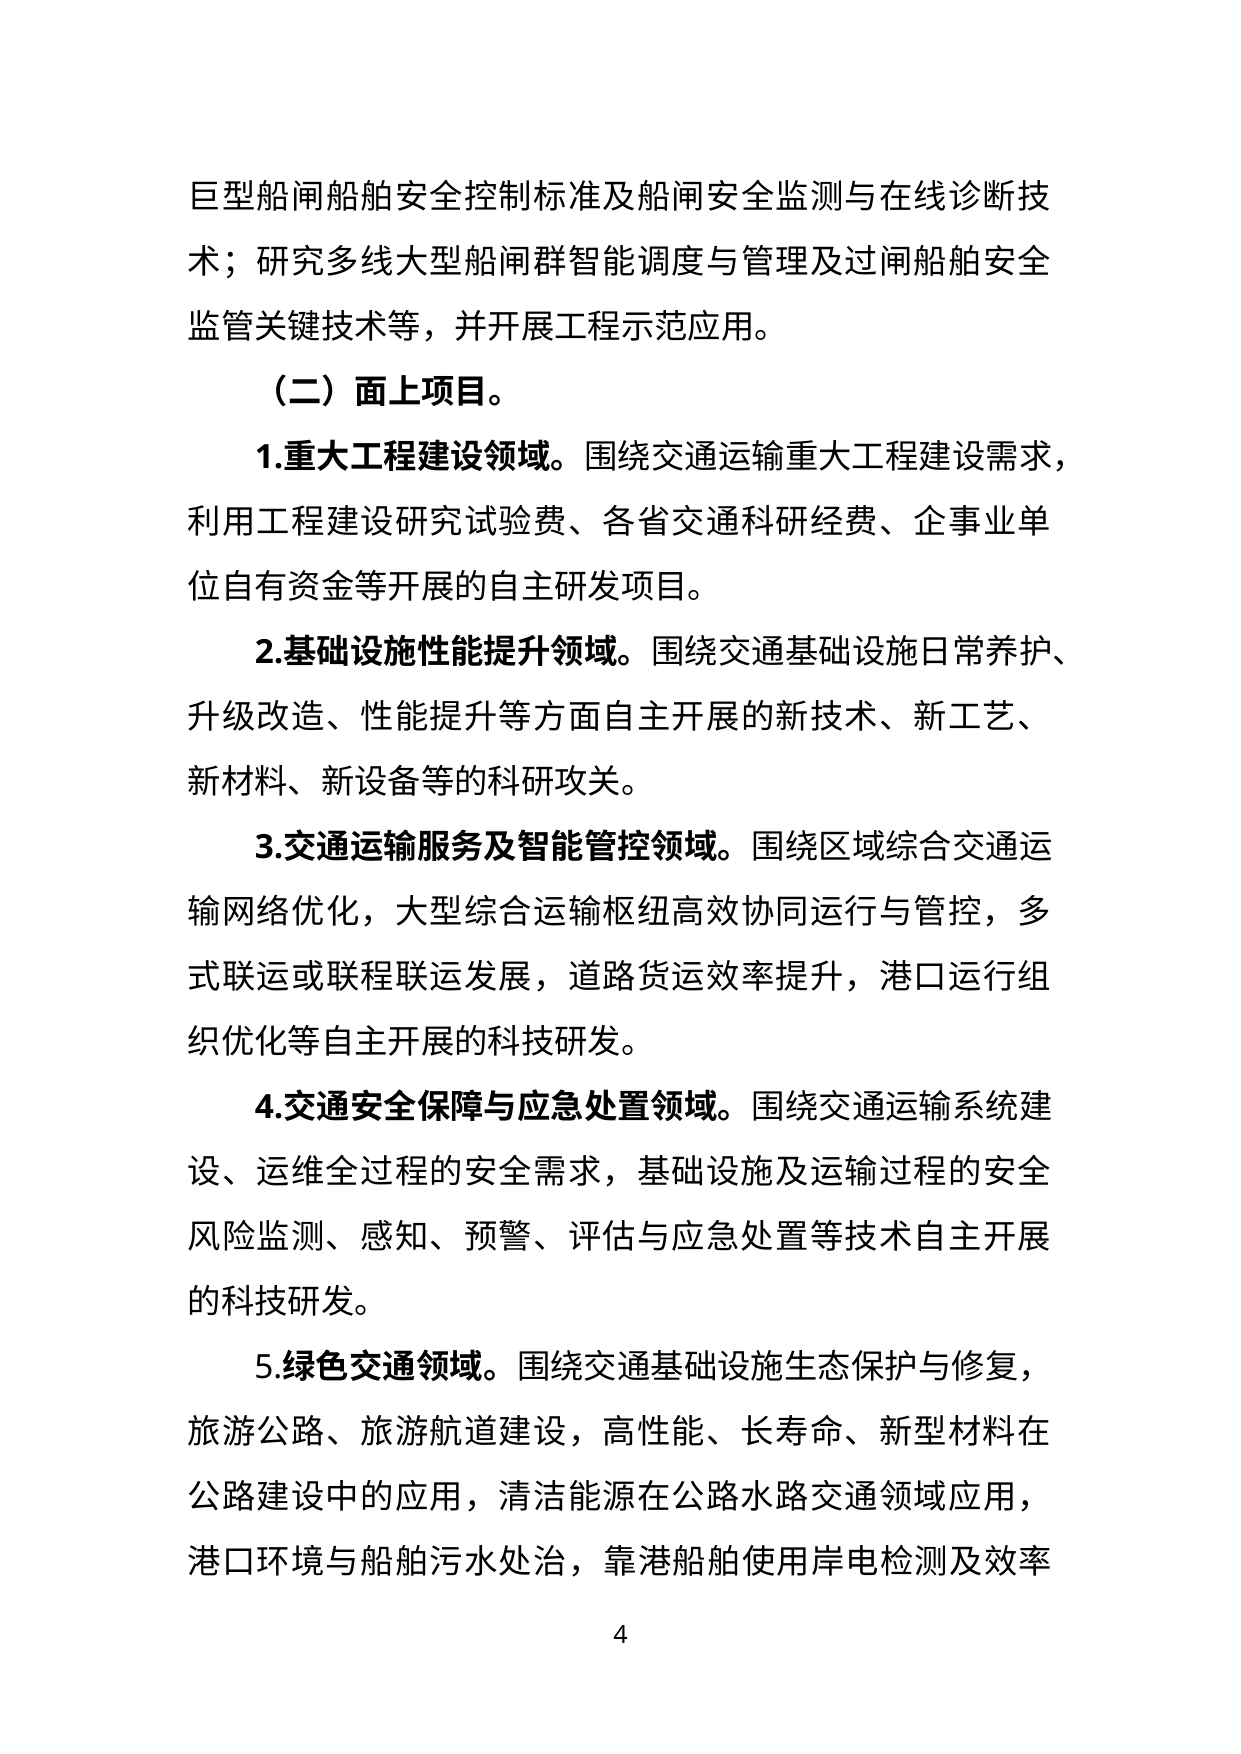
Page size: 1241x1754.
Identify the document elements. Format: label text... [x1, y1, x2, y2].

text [187, 1332, 1053, 1592]
text 3.交通运输服务及智能管控领域。围绕区域综合交通运输网络优化，大型综合运输枢纽高效协同运行与管控，多式联运或联程联运发展，道路货运效率提升，港口运行组织优化等自主开展的科技研发。 [187, 812, 1053, 1072]
text 2.基础设施性能提升领域。围绕交通基础设施日常养护、升级改造、性能提升等方面自主开展的新技术、新工艺、新材料、新设备等的科研攻关。 [187, 617, 1053, 812]
text （二）面上项目。 [187, 357, 1053, 422]
text 4.交通安全保障与应急处置领域。围绕交通运输系统建设、运维全过程的安全需求，基础设施及运输过程的安全风险监测、感知、预警、评估与应急处置等技术自主开展的科技研发。 [187, 1072, 1053, 1332]
text 1.重大工程建设领域。围绕交通运输重大工程建设需求，利用工程建设研究试验费、各省交通科研经费、企事业单位自有资金等开展的自主研发项目。 [187, 422, 1053, 617]
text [187, 162, 1053, 357]
